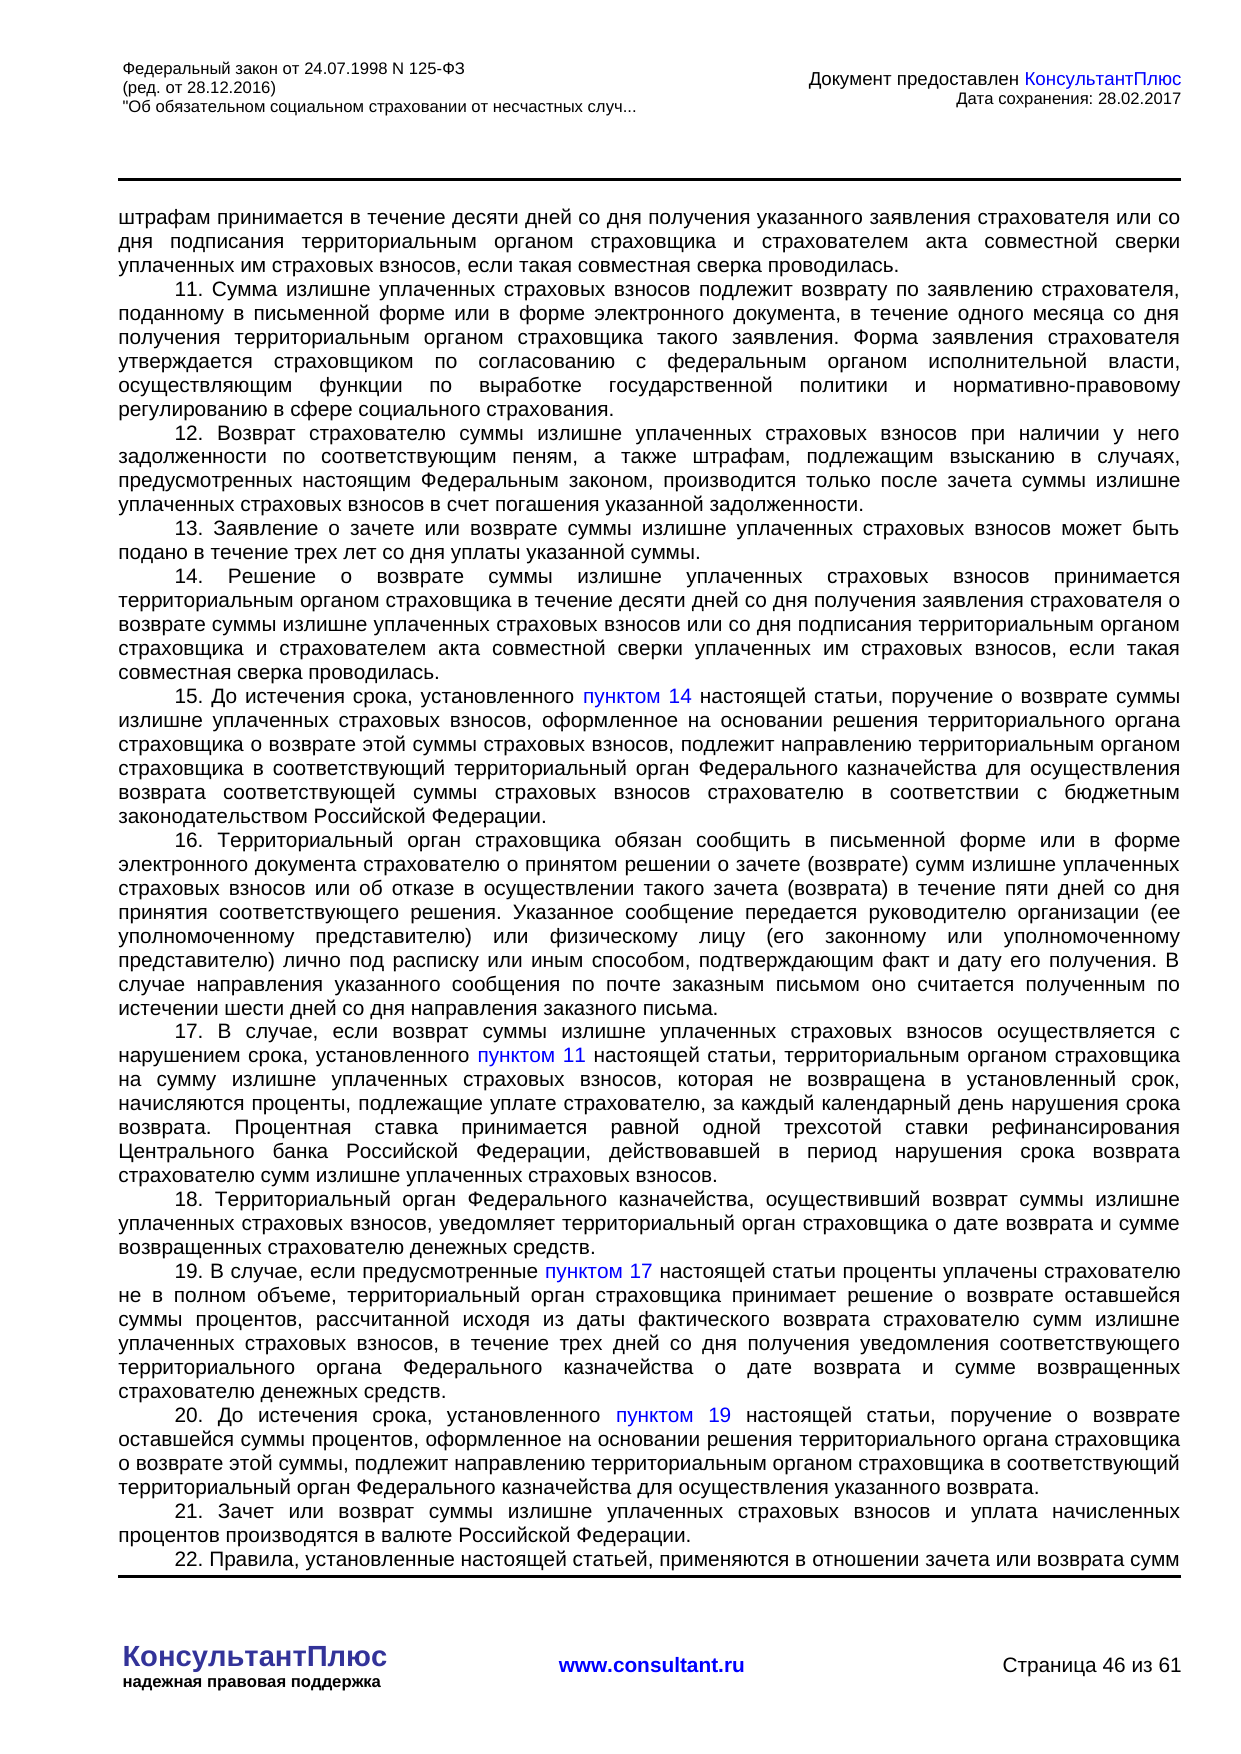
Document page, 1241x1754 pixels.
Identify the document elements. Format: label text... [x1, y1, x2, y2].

text 17. В случае, если возврат суммы излишне уплаченных страховых взносов осуществляется с нарушением срока, установленного пунктом 11 настоящей статьи, территориальным органом страховщика на сумму излишне уплаченных страховых взносов, которая не возвращена в установленный срок, начисляются проценты, подлежащие уплате страхователю, за каждый календарный день нарушения срока возврата. Процентная ставка принимается равной одной трехсотой ставки рефинансирования Центрального банка Российской Федерации, действовавшей в период нарушения срока возврата страхователю сумм излишне уплаченных страховых взносов. [118, 1019, 1181, 1187]
text 12. Возврат страхователю суммы излишне уплаченных страховых взносов при наличии у него задолженности по соответствующим пеням, а также штрафам, подлежащим взысканию в случаях, предусмотренных настоящим Федеральным законом, производится только после зачета суммы излишне уплаченных страховых взносов в счет погашения указанной задолженности. [118, 420, 1181, 516]
text 21. Зачет или возврат суммы излишне уплаченных страховых взносов и уплата начисленных процентов производятся в валюте Российской Федерации. [118, 1498, 1181, 1546]
text 18. Территориальный орган Федерального казначейства, осуществивший возврат суммы излишне уплаченных страховых взносов, уведомляет территориальный орган страховщика о дате возврата и сумме возвращенных страхователю денежных средств. [118, 1187, 1181, 1259]
text 19. В случае, если предусмотренные пунктом 17 настоящей статьи проценты уплачены страхователю не в полном объеме, территориальный орган страховщика принимает решение о возврате оставшейся суммы процентов, рассчитанной исходя из даты фактического возврата страхователю сумм излишне уплаченных страховых взносов, в течение трех дней со дня получения уведомления соответствующего территориального органа Федерального казначейства о дате возврата и сумме возвращенных страхователю денежных средств. [118, 1259, 1181, 1403]
text 20. До истечения срока, установленного пунктом 19 настоящей статьи, поручение о возврате оставшейся суммы процентов, оформленное на основании решения территориального органа страховщика о возврате этой суммы, подлежит направлению территориальным органом страховщика в соответствующий территориальный орган Федерального казначейства для осуществления указанного возврата. [118, 1403, 1181, 1498]
text 15. До истечения срока, установленного пунктом 14 настоящей статьи, поручение о возврате суммы излишне уплаченных страховых взносов, оформленное на основании решения территориального органа страховщика о возврате этой суммы страховых взносов, подлежит направлению территориальным органом страховщика в соответствующий территориальный орган Федерального казначейства для осуществления возврата соответствующей суммы страховых взносов страхователю в соответствии с бюджетным законодательством Российской Федерации. [118, 684, 1181, 828]
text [118, 1546, 1181, 1570]
text 11. Сумма излишне уплаченных страховых взносов подлежит возврату по заявлению страхователя, поданному в письменной форме или в форме электронного документа, в течение одного месяца со дня получения территориальным органом страховщика такого заявления. Форма заявления страхователя утверждается страховщиком по согласованию с федеральным органом исполнительной власти, осуществляющим функции по выработке государственной политики и нормативно-правовому регулированию в сфере социального страхования. [118, 277, 1181, 420]
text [118, 205, 1181, 277]
text 13. Заявление о зачете или возврате суммы излишне уплаченных страховых взносов может быть подано в течение трех лет со дня уплаты указанной суммы. [118, 516, 1181, 564]
text 14. Решение о возврате суммы излишне уплаченных страховых взносов принимается территориальным органом страховщика в течение десяти дней со дня получения заявления страхователя о возврате суммы излишне уплаченных страховых взносов или со дня подписания территориальным органом страховщика и страхователем акта совместной сверки уплаченных им страховых взносов, если такая совместная сверка проводилась. [118, 564, 1181, 684]
text 16. Территориальный орган страховщика обязан сообщить в письменной форме или в форме электронного документа страхователю о принятом решении о зачете (возврате) сумм излишне уплаченных страховых взносов или об отказе в осуществлении такого зачета (возврата) в течение пяти дней со дня принятия соответствующего решения. Указанное сообщение передается руководителю организации (ее уполномоченному представителю) или физическому лицу (его законному или уполномоченному представителю) лично под расписку или иным способом, подтверждающим факт и дату его получения. В случае направления указанного сообщения по почте заказным письмом оно считается полученным по истечении шести дней со дня направления заказного письма. [118, 828, 1181, 1019]
